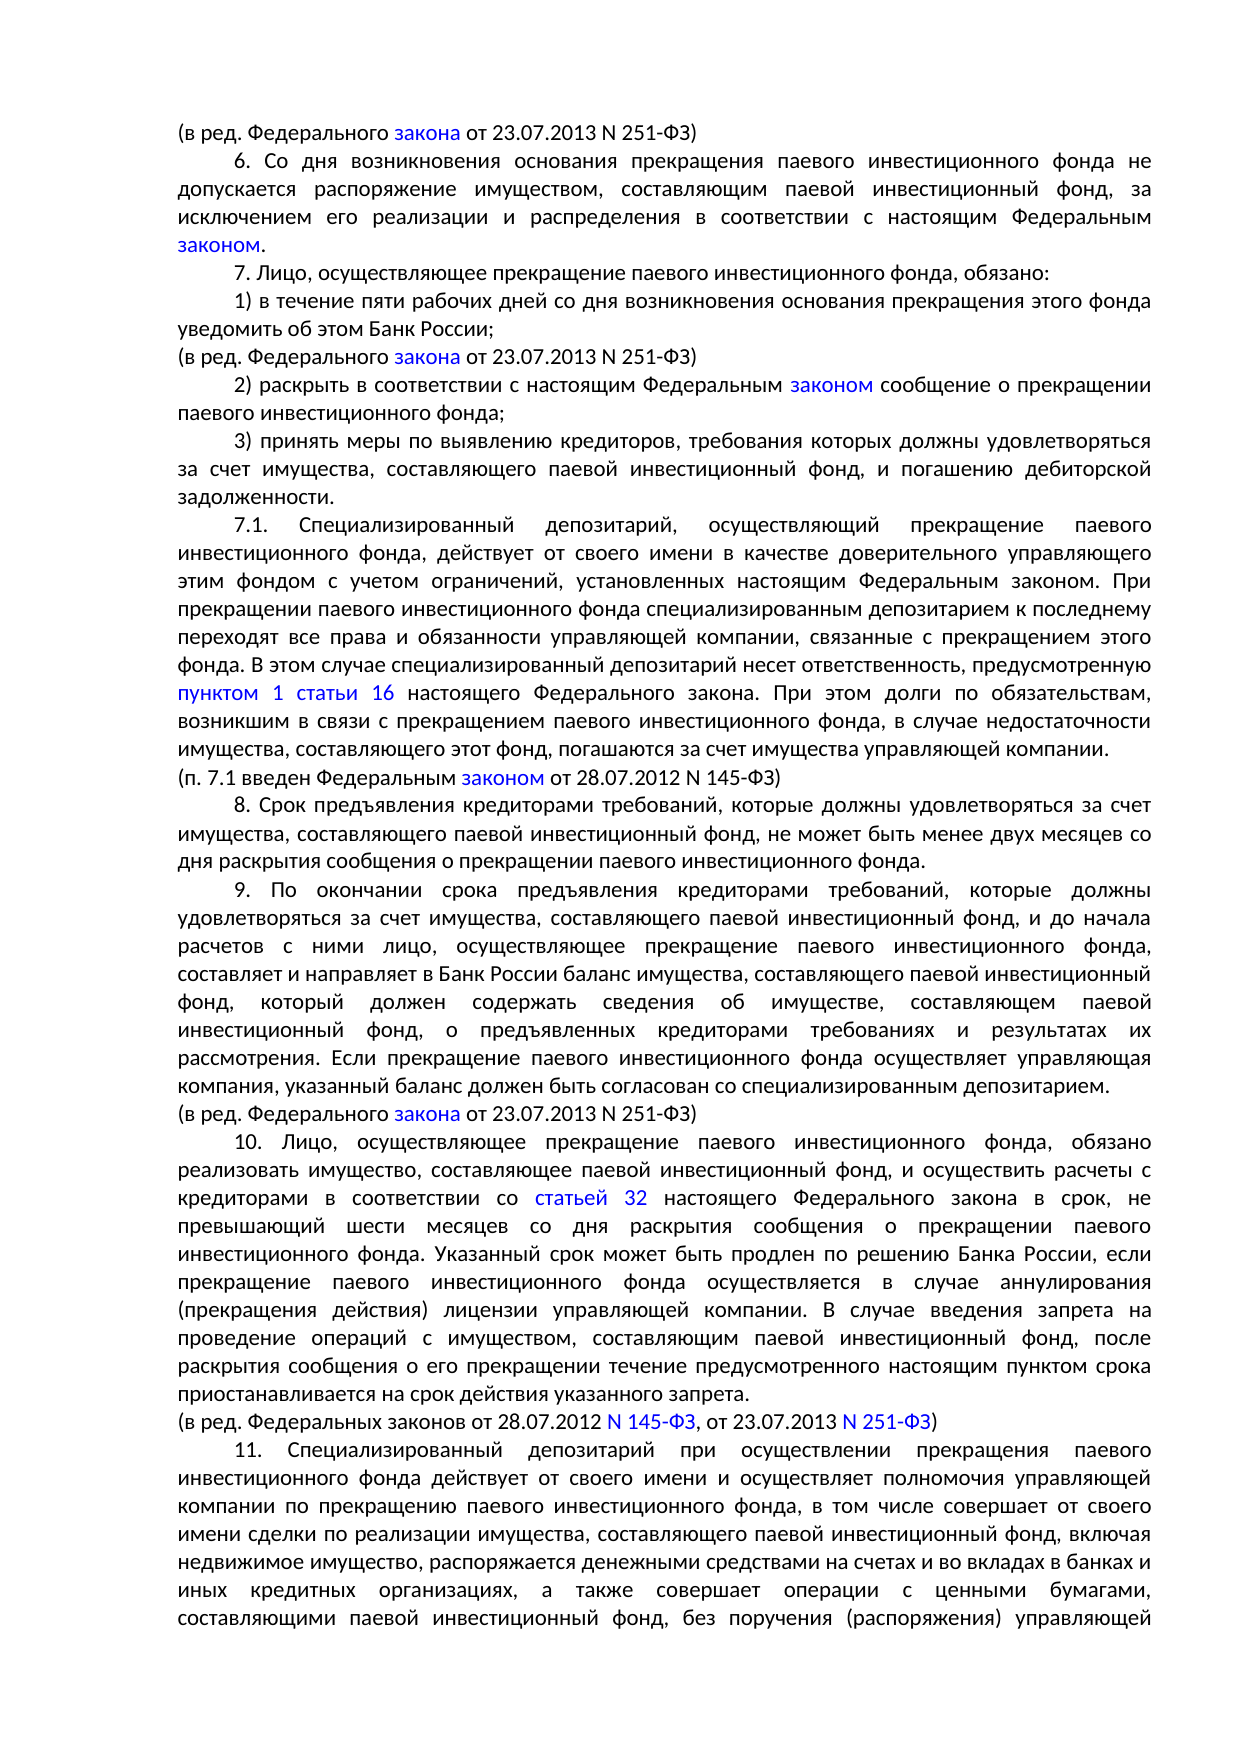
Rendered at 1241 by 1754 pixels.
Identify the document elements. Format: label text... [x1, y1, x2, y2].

text (в ред. Федерального закона от 23.07.2013 N 251-ФЗ) [177, 118, 1152, 146]
text (п. 7.1 введен Федеральным законом от 28.07.2012 N 145-ФЗ) [177, 763, 1152, 791]
text 7. Лицо, осуществляющее прекращение паевого инвестиционного фонда, обязано: [177, 258, 1152, 286]
text 7.1. Специализированный депозитарий, осуществляющий прекращение паевого инвестиционного фонда, действует от своего имени в качестве доверительного управляющего этим фондом с учетом ограничений, установленных настоящим Федеральным законом. При прекращении паевого инвестиционного фонда специализированным депозитарием к последнему переходят все права и обязанности управляющей компании, связанные с прекращением этого фонда. В этом случае специализированный депозитарий несет ответственность, предусмотренную пунктом 1 статьи 16 настоящего Федерального закона. При этом долги по обязательствам, возникшим в связи с прекращением паевого инвестиционного фонда, в случае недостаточности имущества, составляющего этот фонд, погашаются за счет имущества управляющей компании. [177, 510, 1152, 763]
text (в ред. Федерального закона от 23.07.2013 N 251-ФЗ) [177, 1099, 1152, 1127]
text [177, 1435, 1152, 1631]
text 8. Срок предъявления кредиторами требований, которые должны удовлетворяться за счет имущества, составляющего паевой инвестиционный фонд, не может быть менее двух месяцев со дня раскрытия сообщения о прекращении паевого инвестиционного фонда. [177, 791, 1152, 875]
text (в ред. Федерального закона от 23.07.2013 N 251-ФЗ) [177, 342, 1152, 370]
text 9. По окончании срока предъявления кредиторами требований, которые должны удовлетворяться за счет имущества, составляющего паевой инвестиционный фонд, и до начала расчетов с ними лицо, осуществляющее прекращение паевого инвестиционного фонда, составляет и направляет в Банк России баланс имущества, составляющего паевой инвестиционный фонд, который должен содержать сведения об имуществе, составляющем паевой инвестиционный фонд, о предъявленных кредиторами требованиях и результатах их рассмотрения. Если прекращение паевого инвестиционного фонда осуществляет управляющая компания, указанный баланс должен быть согласован со специализированным депозитарием. [177, 875, 1152, 1099]
text 6. Со дня возникновения основания прекращения паевого инвестиционного фонда не допускается распоряжение имуществом, составляющим паевой инвестиционный фонд, за исключением его реализации и распределения в соответствии с настоящим Федеральным законом. [177, 146, 1152, 258]
text 3) принять меры по выявлению кредиторов, требования которых должны удовлетворяться за счет имущества, составляющего паевой инвестиционный фонд, и погашению дебиторской задолженности. [177, 426, 1152, 510]
text (в ред. Федеральных законов от 28.07.2012 N 145-ФЗ, от 23.07.2013 N 251-ФЗ) [177, 1407, 1152, 1435]
text 1) в течение пяти рабочих дней со дня возникновения основания прекращения этого фонда уведомить об этом Банк России; [177, 286, 1152, 342]
text 2) раскрыть в соответствии с настоящим Федеральным законом сообщение о прекращении паевого инвестиционного фонда; [177, 370, 1152, 426]
text 10. Лицо, осуществляющее прекращение паевого инвестиционного фонда, обязано реализовать имущество, составляющее паевой инвестиционный фонд, и осуществить расчеты с кредиторами в соответствии со статьей 32 настоящего Федерального закона в срок, не превышающий шести месяцев со дня раскрытия сообщения о прекращении паевого инвестиционного фонда. Указанный срок может быть продлен по решению Банка России, если прекращение паевого инвестиционного фонда осуществляется в случае аннулирования (прекращения действия) лицензии управляющей компании. В случае введения запрета на проведение операций с имуществом, составляющим паевой инвестиционный фонд, после раскрытия сообщения о его прекращении течение предусмотренного настоящим пунктом срока приостанавливается на срок действия указанного запрета. [177, 1127, 1152, 1407]
